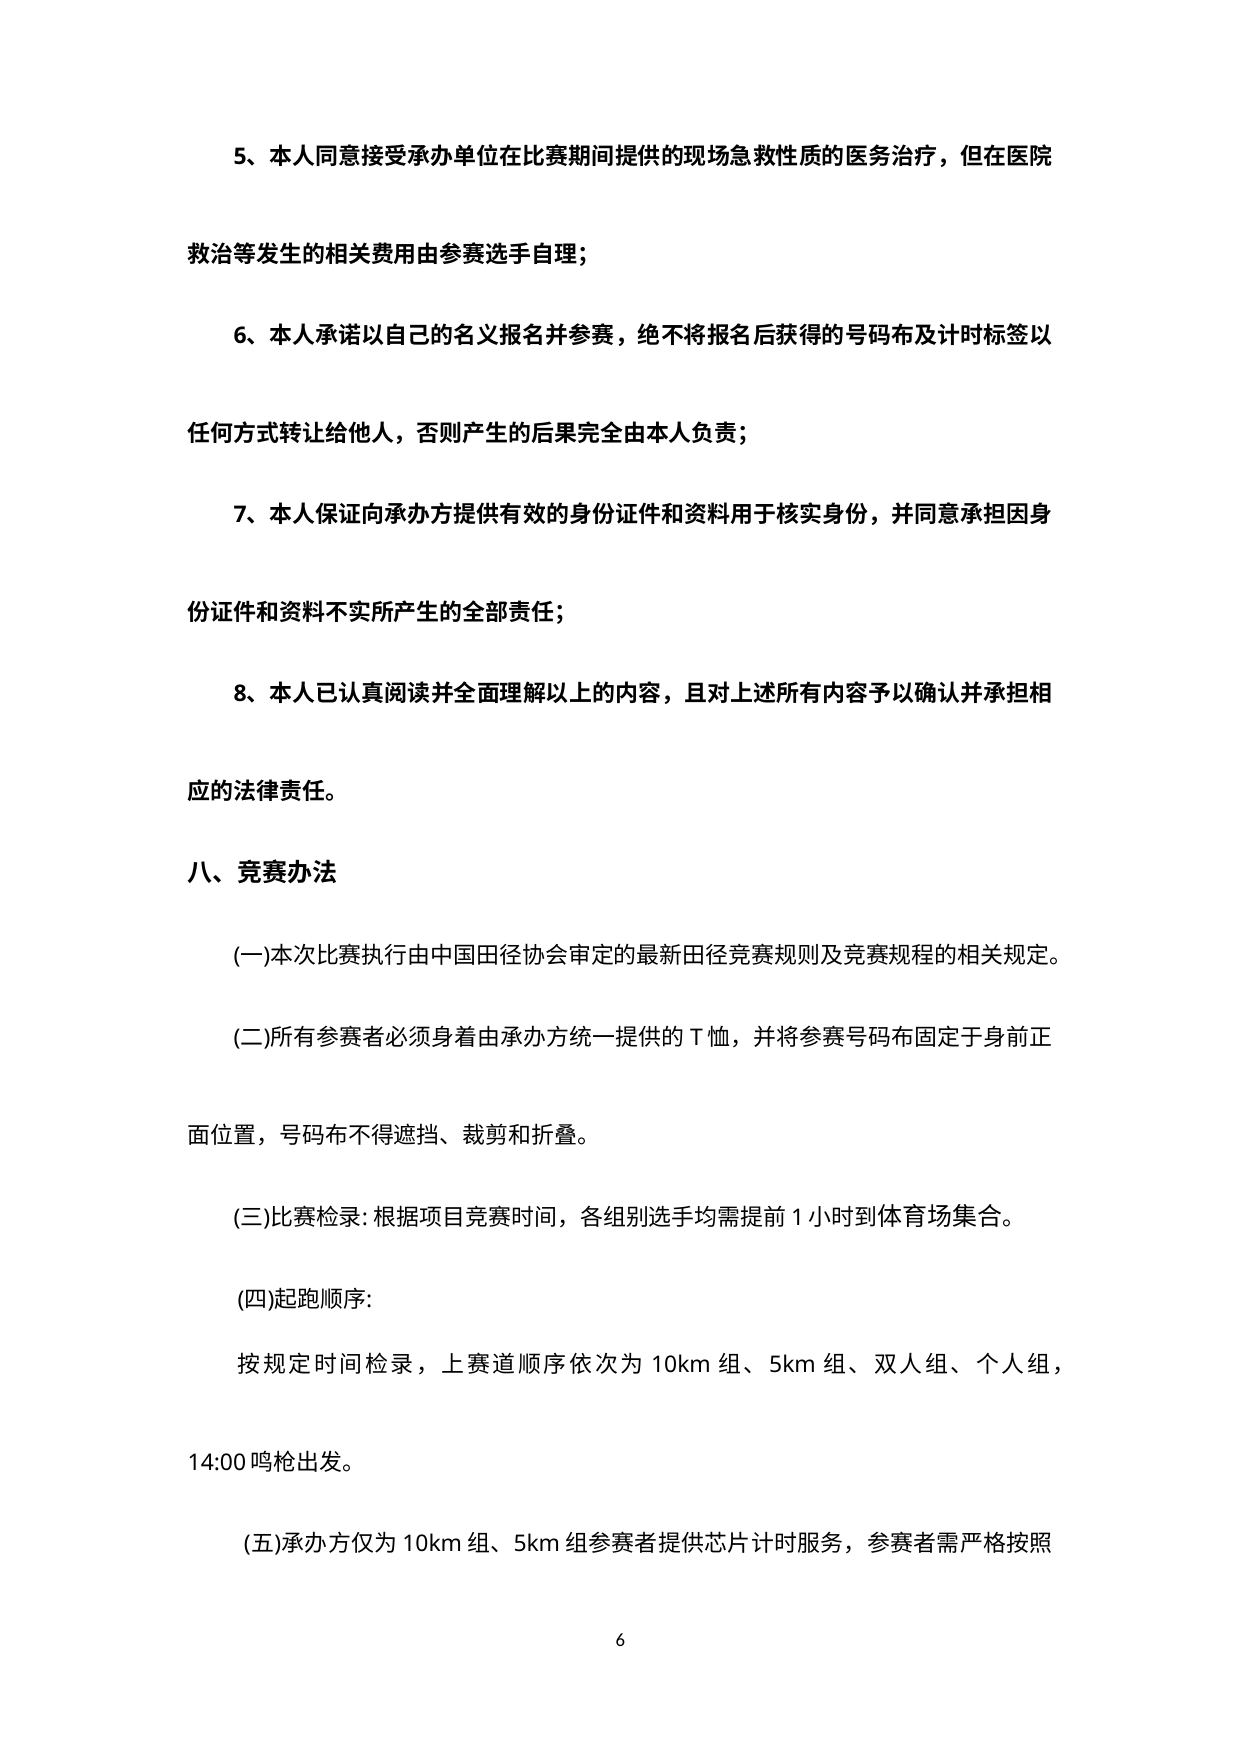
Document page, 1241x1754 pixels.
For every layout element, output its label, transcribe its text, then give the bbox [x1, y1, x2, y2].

text (二)所有参赛者必须身着由承办方统一提供的T恤，并将参赛号码布固定于身前正面位置，号码布不得遮挡、裁剪和折叠。 [187, 1003, 1053, 1166]
text 5、本人同意接受承办单位在比赛期间提供的现场急救性质的医务治疗，但在医院救治等发生的相关费用由参赛选手自理； [187, 122, 1053, 284]
text 八、竞赛办法 [187, 838, 1053, 903]
text 按规定时间检录，上赛道顺序依次为10km组、5km组、双人组、个人组，14:00鸣枪出发。 [187, 1330, 1053, 1493]
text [187, 1509, 1053, 1574]
text 6、本人承诺以自己的名义报名并参赛，绝不将报名后获得的号码布及计时标签以任何方式转让给他人，否则产生的后果完全由本人负责； [187, 301, 1053, 464]
text (三)比赛检录: 根据项目竞赛时间，各组别选手均需提前1小时到体育场集合。 [187, 1182, 1053, 1247]
text (一)本次比赛执行由中国田径协会审定的最新田径竞赛规则及竞赛规程的相关规定。 [187, 921, 1053, 986]
text 8、本人已认真阅读并全面理解以上的内容，且对上述所有内容予以确认并承担相应的法律责任。 [187, 659, 1053, 822]
text 7、本人保证向承办方提供有效的身份证件和资料用于核实身份，并同意承担因身份证件和资料不实所产生的全部责任； [187, 480, 1053, 643]
text (四)起跑顺序: [187, 1265, 1053, 1330]
